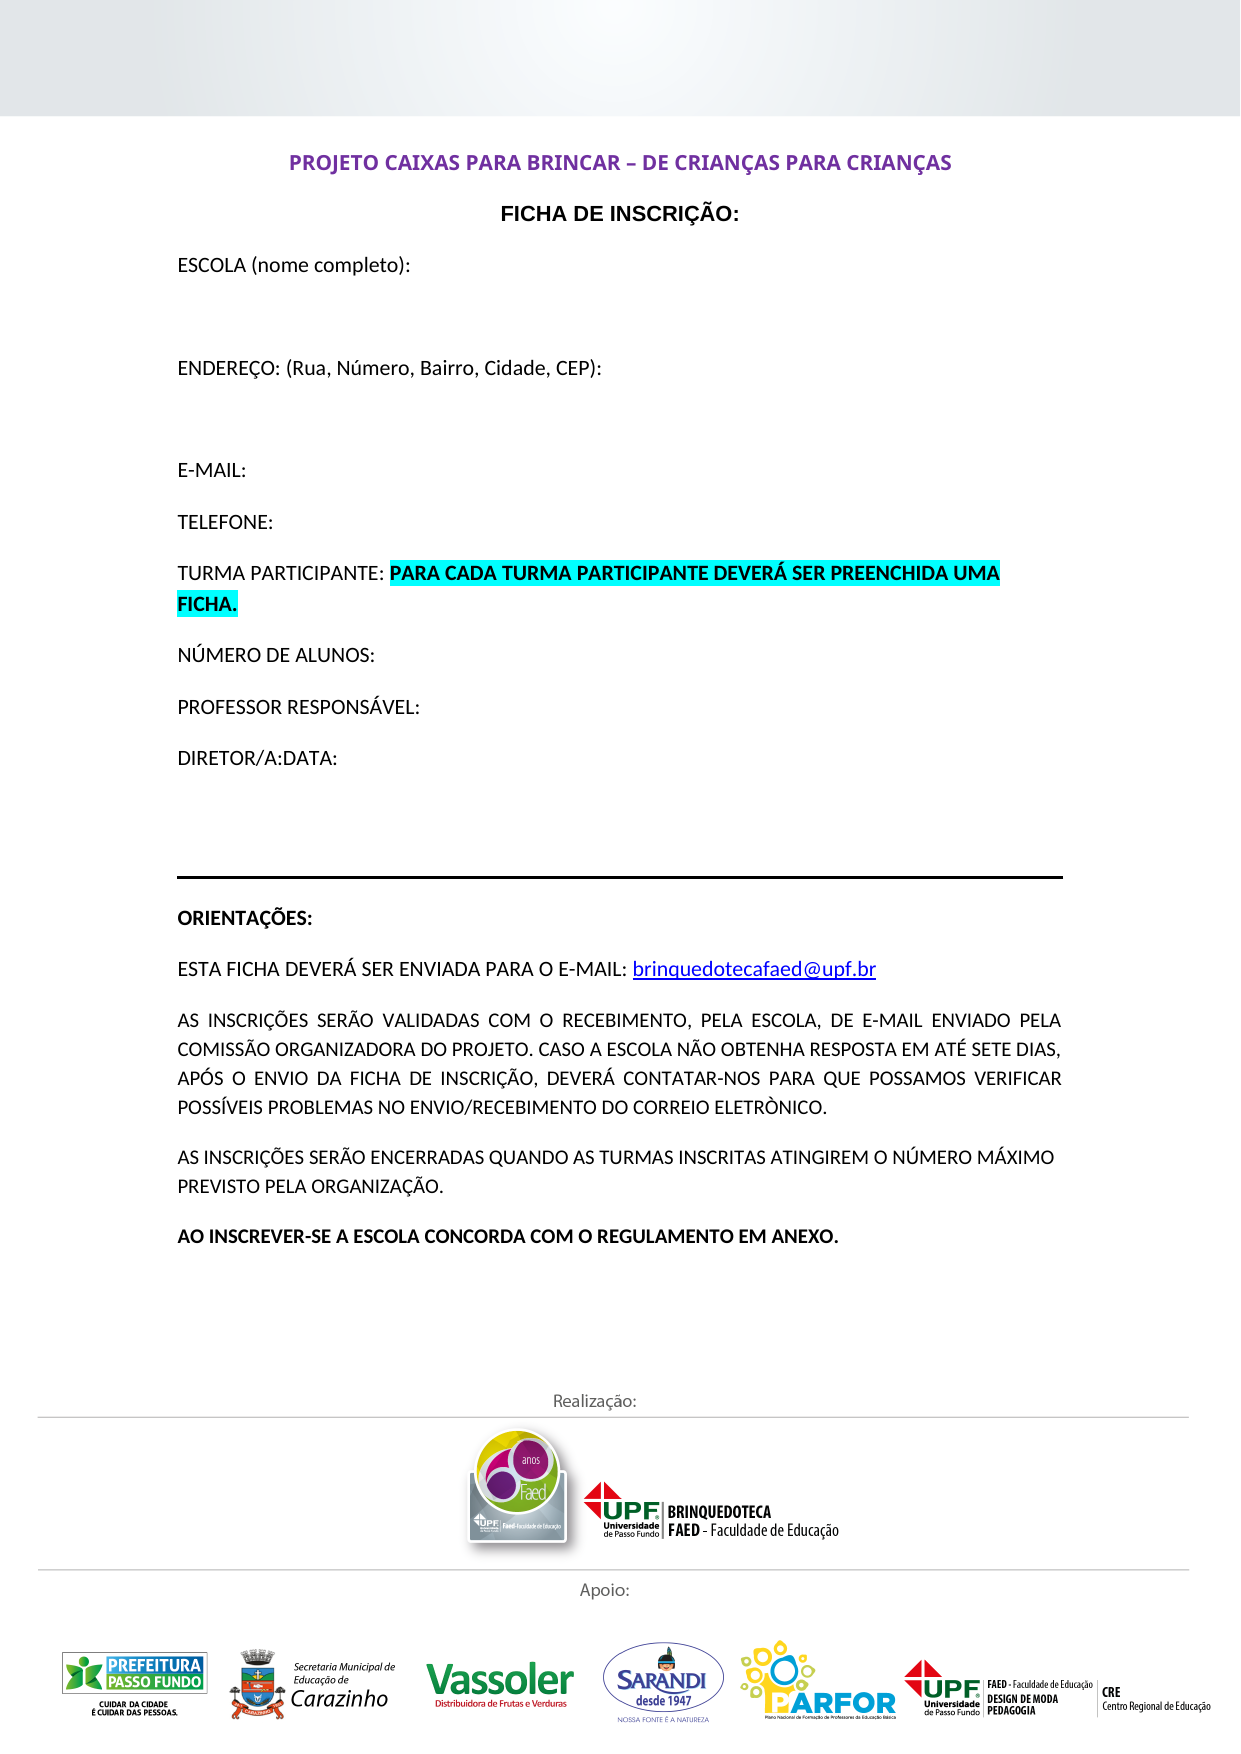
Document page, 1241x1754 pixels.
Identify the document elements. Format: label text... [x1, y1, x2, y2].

text PROJETO CAIXAS PARA BRINCAR – DE CRIANÇAS PARA CRIANÇAS [177, 148, 1063, 176]
text FICHA DE INSCRIÇÃO: [177, 201, 1063, 226]
text PROFESSOR RESPONSÁVEL: [177, 693, 1063, 720]
text DIRETOR/A:DATA: [177, 744, 1063, 771]
text ESTA FICHA DEVERÁ SER ENVIADA PARA O E-MAIL: brinquedotecafaed@upf.br [177, 956, 1063, 982]
text AS INSCRIÇÕES SERÃO VALIDADAS COM O RECEBIMENTO, PELA ESCOLA, DE E-MAIL ENVIADO PELA COMISSÃO ORGANIZADORA DO PROJETO. CASO A ESCOLA NÃO OBTENHA RESPOSTA EM ATÉ SETE DIAS, APÓS O ENVIO DA FICHA DE INSCRIÇÃO, DEVERÁ CONTATAR-NOS PARA QUE POSSAMOS VERIFICAR POSSÍVEIS PROBLEMAS NO ENVIO/RECEBIMENTO DO CORREIO ELETRÒNICO. [177, 1007, 1063, 1120]
text ENDEREÇO: (Rua, Número, Bairro, Cidade, CEP): [177, 354, 1063, 380]
text ESCOLA (nome completo): [177, 251, 1063, 277]
text E-MAIL: [177, 457, 1063, 483]
picture [0, 0, 1241, 1754]
text AS INSCRIÇÕES SERÃO ENCERRADAS QUANDO AS TURMAS INSCRITAS ATINGIREM O NÚMERO MÁXIMO PREVISTO PELA ORGANIZAÇÃO. [177, 1144, 1063, 1199]
text TELEFONE: [177, 508, 1063, 535]
text ORIENTAÇÕES: [177, 904, 1063, 931]
text NÚMERO DE ALUNOS: [177, 642, 1063, 668]
text TURMA PARTICIPANTE: PARA CADA TURMA PARTICIPANTE DEVERÁ SER PREENCHIDA UMA FICHA. [177, 559, 1063, 617]
text AO INSCREVER-SE A ESCOLA CONCORDA COM O REGULAMENTO EM ANEXO. [177, 1224, 1063, 1249]
